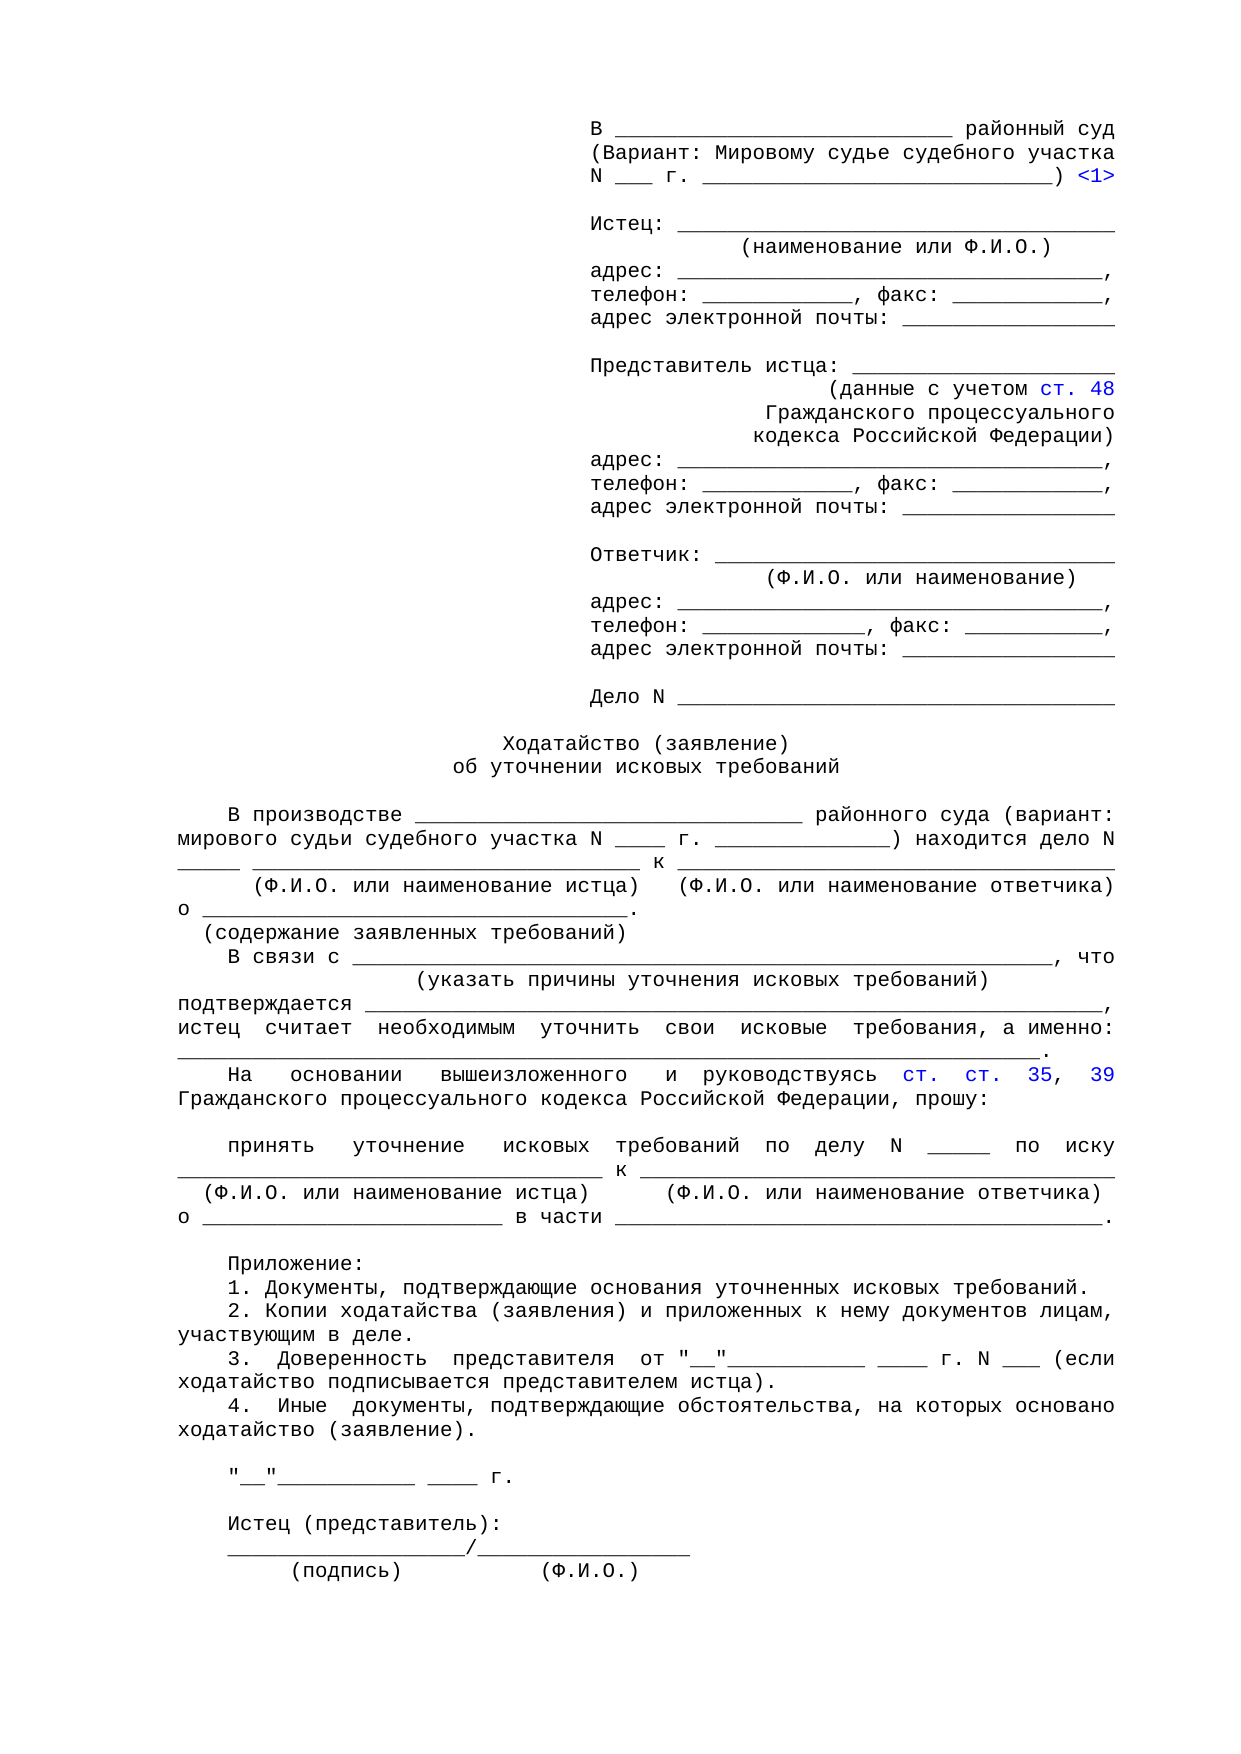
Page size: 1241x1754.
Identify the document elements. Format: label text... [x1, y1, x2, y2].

text Представитель истца: _____________________ [177, 354, 1152, 378]
text (Ф.И.О. или наименование) [177, 567, 1152, 591]
text Ответчик: ________________________________ [177, 544, 1152, 567]
text Гражданского процессуального [177, 402, 1152, 426]
text 4. Иные документы, подтверждающие обстоятельства, на которых основано [177, 1395, 1152, 1419]
text Гражданского процессуального кодекса Российской Федерации, прошу: [177, 1088, 1152, 1111]
text о __________________________________. [177, 898, 1152, 922]
text ходатайство подписывается представителем истца). [177, 1371, 1152, 1395]
text (данные с учетом ст. 48 [177, 378, 1152, 402]
text мирового судьи судебного участка N ____ г. ______________) находится дело N [177, 827, 1152, 851]
text (наименование или Ф.И.О.) [177, 236, 1152, 260]
text ___________________/_________________ [177, 1537, 1152, 1561]
text "__"___________ ____ г. [177, 1466, 1152, 1489]
text __________________________________ к ______________________________________ [177, 1158, 1152, 1182]
text адрес: __________________________________, [177, 449, 1152, 473]
text (указать причины уточнения исковых требований) [177, 969, 1152, 993]
text Приложение: [177, 1253, 1152, 1277]
text принять уточнение исковых требований по делу N _____ по иску [177, 1135, 1152, 1158]
text _____________________________________________________________________. [177, 1040, 1152, 1064]
text адрес: __________________________________, [177, 260, 1152, 284]
text (Вариант: Мировому судье судебного участка [177, 142, 1152, 165]
text N ___ г. ____________________________) <1> [177, 165, 1152, 189]
text телефон: ____________, факс: ____________, [177, 284, 1152, 307]
text телефон: _____________, факс: ___________, [177, 615, 1152, 638]
text о ________________________ в части _______________________________________. [177, 1206, 1152, 1229]
text 2. Копии ходатайства (заявления) и приложенных к нему документов лицам, [177, 1300, 1152, 1324]
text В связи с ________________________________________________________, что [177, 946, 1152, 969]
text телефон: ____________, факс: ____________, [177, 473, 1152, 496]
text адрес электронной почты: _________________ [177, 307, 1152, 331]
text _____ _______________________________ к ___________________________________ [177, 851, 1152, 875]
text адрес: __________________________________, [177, 591, 1152, 615]
text В производстве _______________________________ районного суда (вариант: [177, 804, 1152, 827]
text В ___________________________ районный суд [177, 118, 1152, 142]
text ходатайство (заявление). [177, 1419, 1152, 1442]
text Истец (представитель): [177, 1513, 1152, 1537]
text истец считает необходимым уточнить свои исковые требования, а именно: [177, 1017, 1152, 1040]
text кодекса Российской Федерации) [177, 426, 1152, 449]
text об уточнении исковых требований [177, 757, 1152, 780]
text Истец: ___________________________________ [177, 213, 1152, 236]
text участвующим в деле. [177, 1324, 1152, 1348]
text (Ф.И.О. или наименование истца) (Ф.И.О. или наименование ответчика) [177, 1182, 1152, 1206]
text адрес электронной почты: _________________ [177, 496, 1152, 520]
text Дело N ___________________________________ [177, 686, 1152, 709]
text (Ф.И.О. или наименование истца) (Ф.И.О. или наименование ответчика) [177, 875, 1152, 898]
text (подпись) (Ф.И.О.) [177, 1561, 1152, 1584]
text Ходатайство (заявление) [177, 733, 1152, 757]
text (содержание заявленных требований) [177, 922, 1152, 946]
text На основании вышеизложенного и руководствуясь ст. ст. 35, 39 [177, 1064, 1152, 1088]
text адрес электронной почты: _________________ [177, 638, 1152, 662]
text 3. Доверенность представителя от "__"___________ ____ г. N ___ (если [177, 1348, 1152, 1371]
text подтверждается ___________________________________________________________, [177, 993, 1152, 1017]
text 1. Документы, подтверждающие основания уточненных исковых требований. [177, 1277, 1152, 1300]
